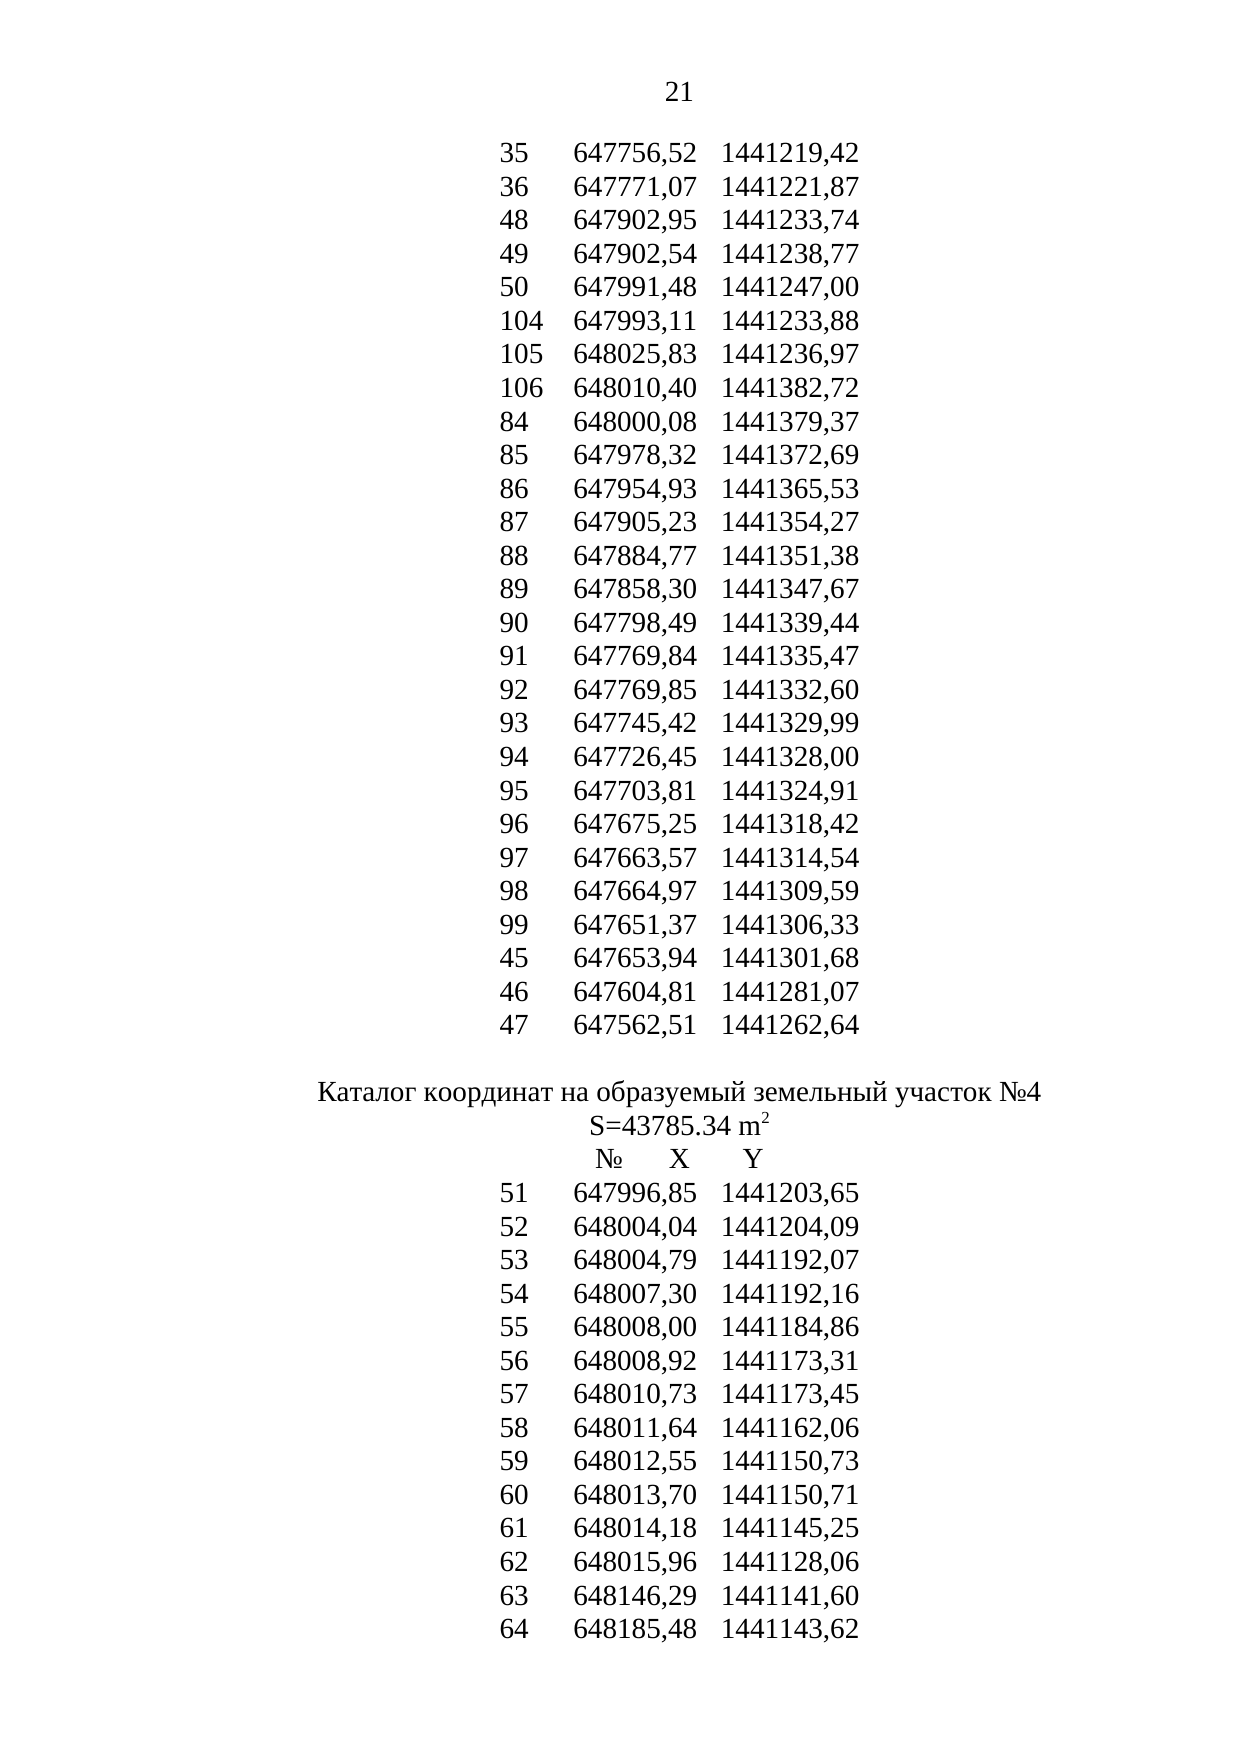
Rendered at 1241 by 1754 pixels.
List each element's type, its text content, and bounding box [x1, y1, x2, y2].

text 52 648004,04 1441204,09 [177, 1209, 1181, 1242]
text 54 648007,30 1441192,16 [177, 1276, 1181, 1309]
text 61 648014,18 1441145,25 [177, 1511, 1181, 1544]
text 98 647664,97 1441309,59 [177, 873, 1181, 907]
text 49 647902,54 1441238,77 [177, 236, 1181, 269]
text 91 647769,84 1441335,47 [177, 638, 1181, 672]
text 36 647771,07 1441221,87 [177, 169, 1181, 202]
text 99 647651,37 1441306,33 [177, 907, 1181, 940]
text 94 647726,45 1441328,00 [177, 739, 1181, 773]
text 59 648012,55 1441150,73 [177, 1443, 1181, 1477]
text 88 647884,77 1441351,38 [177, 538, 1181, 571]
text 92 647769,85 1441332,60 [177, 672, 1181, 706]
text 90 647798,49 1441339,44 [177, 605, 1181, 638]
text 58 648011,64 1441162,06 [177, 1410, 1181, 1443]
text 95 647703,81 1441324,91 [177, 773, 1181, 806]
text 89 647858,30 1441347,67 [177, 571, 1181, 605]
text 96 647675,25 1441318,42 [177, 806, 1181, 840]
text 104 647993,11 1441233,88 [177, 303, 1181, 337]
text № X Y [177, 1142, 1181, 1175]
text 57 648010,73 1441173,45 [177, 1376, 1181, 1410]
text 50 647991,48 1441247,00 [177, 269, 1181, 303]
text 56 648008,92 1441173,31 [177, 1343, 1181, 1376]
text 45 647653,94 1441301,68 [177, 940, 1181, 974]
text 46 647604,81 1441281,07 [177, 974, 1181, 1007]
text 51 647996,85 1441203,65 [177, 1175, 1181, 1209]
text S=43785.34 m2 [177, 1108, 1181, 1142]
text 48 647902,95 1441233,74 [177, 202, 1181, 236]
text 53 648004,79 1441192,07 [177, 1242, 1181, 1276]
text 55 648008,00 1441184,86 [177, 1309, 1181, 1343]
text 63 648146,29 1441141,60 [177, 1578, 1181, 1611]
text 35 647756,52 1441219,42 [177, 135, 1181, 169]
text 86 647954,93 1441365,53 [177, 471, 1181, 504]
text Каталог координат на образуемый земельный участок №4 [177, 1074, 1181, 1108]
text 47 647562,51 1441262,64 [177, 1007, 1181, 1041]
text 85 647978,32 1441372,69 [177, 437, 1181, 471]
text 105 648025,83 1441236,97 [177, 337, 1181, 370]
text 93 647745,42 1441329,99 [177, 706, 1181, 739]
text 106 648010,40 1441382,72 [177, 370, 1181, 404]
text 62 648015,96 1441128,06 [177, 1544, 1181, 1578]
text 97 647663,57 1441314,54 [177, 840, 1181, 873]
text 84 648000,08 1441379,37 [177, 404, 1181, 437]
text 87 647905,23 1441354,27 [177, 504, 1181, 538]
text 60 648013,70 1441150,71 [177, 1477, 1181, 1511]
text 64 648185,48 1441143,62 [177, 1611, 1181, 1645]
